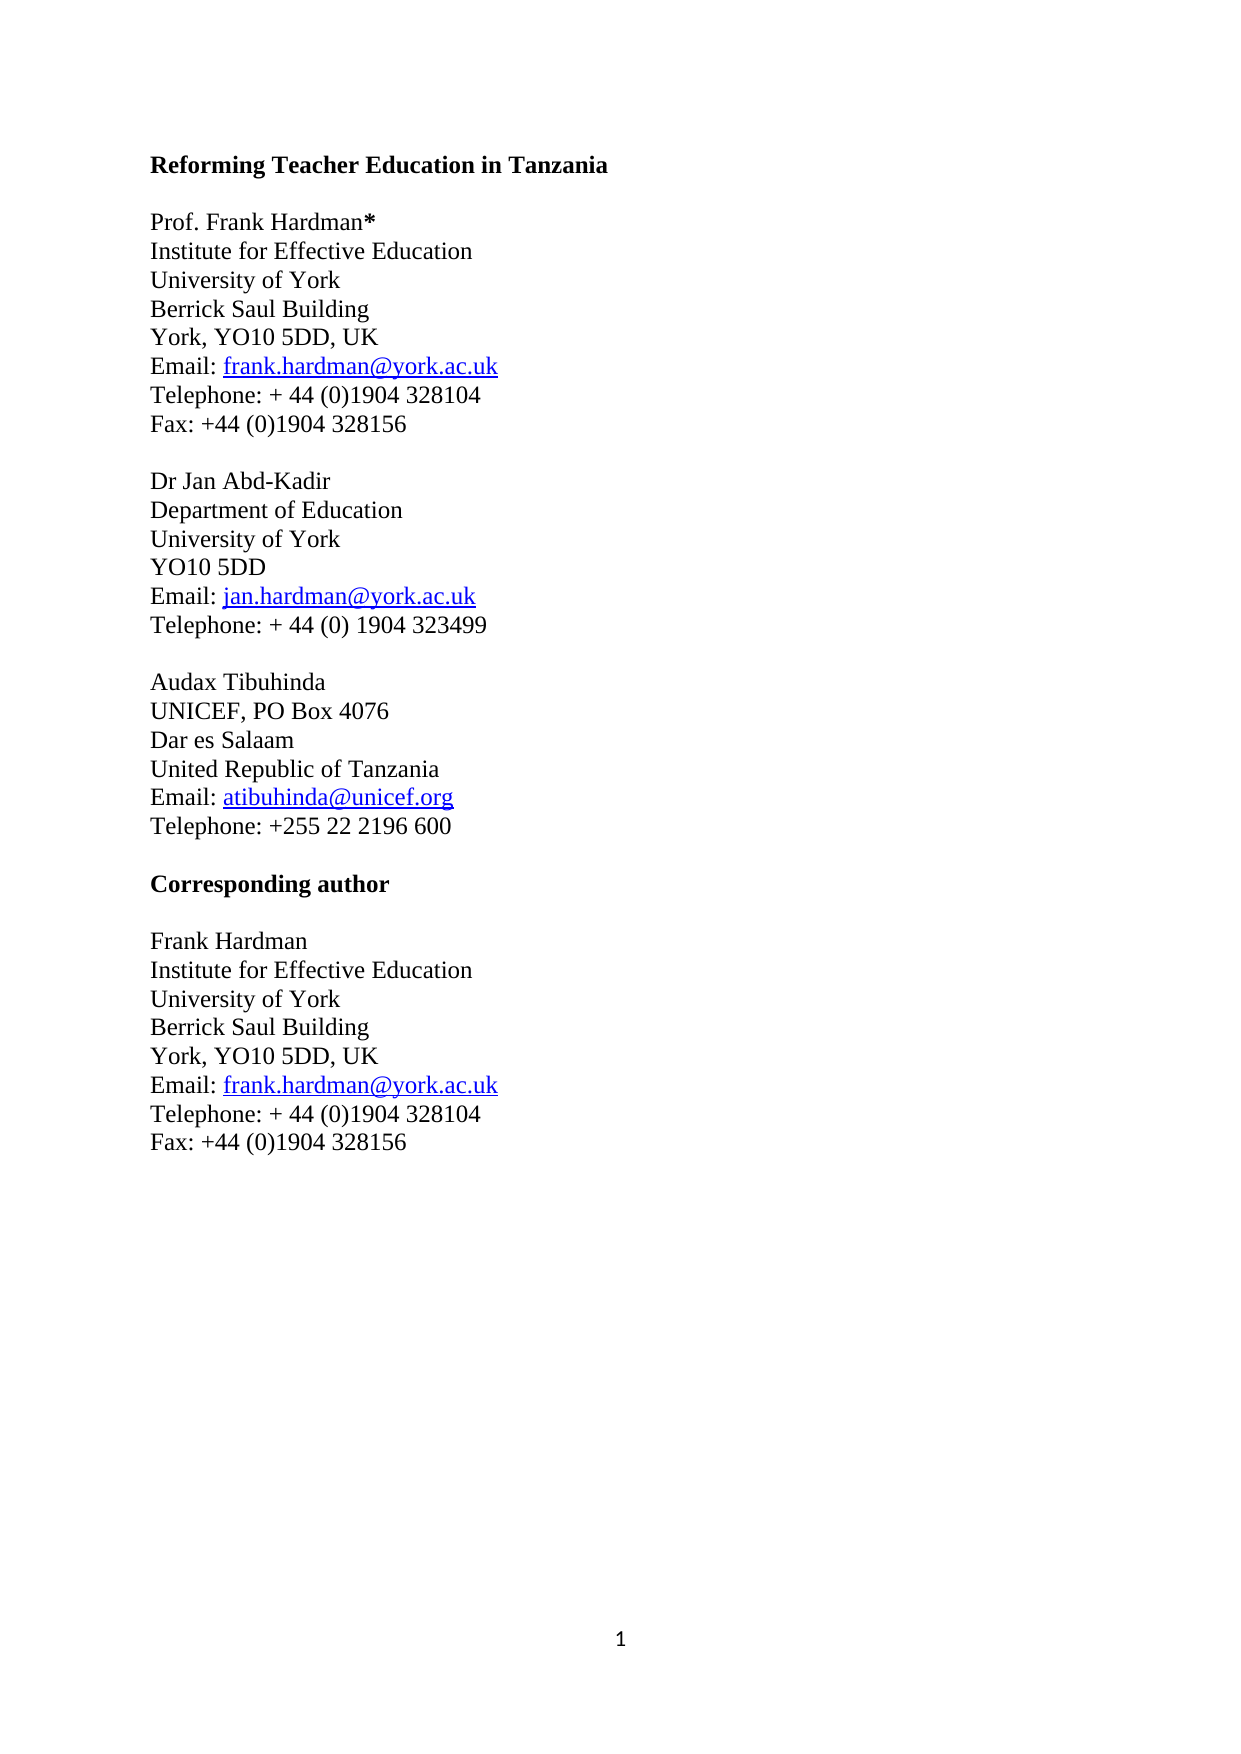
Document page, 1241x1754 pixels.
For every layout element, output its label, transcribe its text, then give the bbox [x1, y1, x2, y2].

text Berrick Saul Building [150, 1012, 1095, 1041]
text Reforming Teacher Education in Tanzania [150, 150, 1095, 179]
text UNICEF, PO Box 4076 [150, 696, 1095, 725]
text Telephone: +255 22 2196 600 [150, 811, 1095, 840]
text Berrick Saul Building [150, 294, 1095, 322]
text Dar es Salaam [150, 725, 1095, 754]
text Fax: +44 (0)1904 328156 [150, 409, 1095, 437]
text Frank Hardman [150, 926, 1095, 955]
text Email: jan.hardman@york.ac.uk [150, 581, 1095, 610]
text Institute for Effective Education [150, 236, 1095, 265]
text Email: frank.hardman@york.ac.uk [150, 1070, 1095, 1099]
text York, YO10 5DD, UK [150, 322, 1095, 351]
text Audax Tibuhinda [150, 667, 1095, 696]
text University of York [150, 524, 1095, 552]
text Fax: +44 (0)1904 328156 [150, 1127, 1095, 1156]
text Corresponding author [150, 869, 1090, 897]
text YO10 5DD [150, 552, 1095, 581]
text Telephone: + 44 (0)1904 328104 [150, 1099, 1095, 1127]
text United Republic of Tanzania [150, 754, 1095, 782]
text Email: atibuhinda@unicef.org [150, 782, 1095, 811]
text York, YO10 5DD, UK [150, 1041, 1095, 1070]
text Prof. Frank Hardman* [150, 207, 1095, 236]
text Email: frank.hardman@york.ac.uk [150, 351, 1095, 380]
text University of York [150, 265, 1095, 294]
text Telephone: + 44 (0)1904 328104 [150, 380, 1095, 409]
text Telephone: + 44 (0) 1904 323499 [150, 610, 1095, 639]
text University of York [150, 984, 1095, 1012]
text Institute for Effective Education [150, 955, 1095, 984]
text Department of Education [150, 495, 1095, 524]
text Dr Jan Abd-Kadir [150, 466, 1095, 495]
